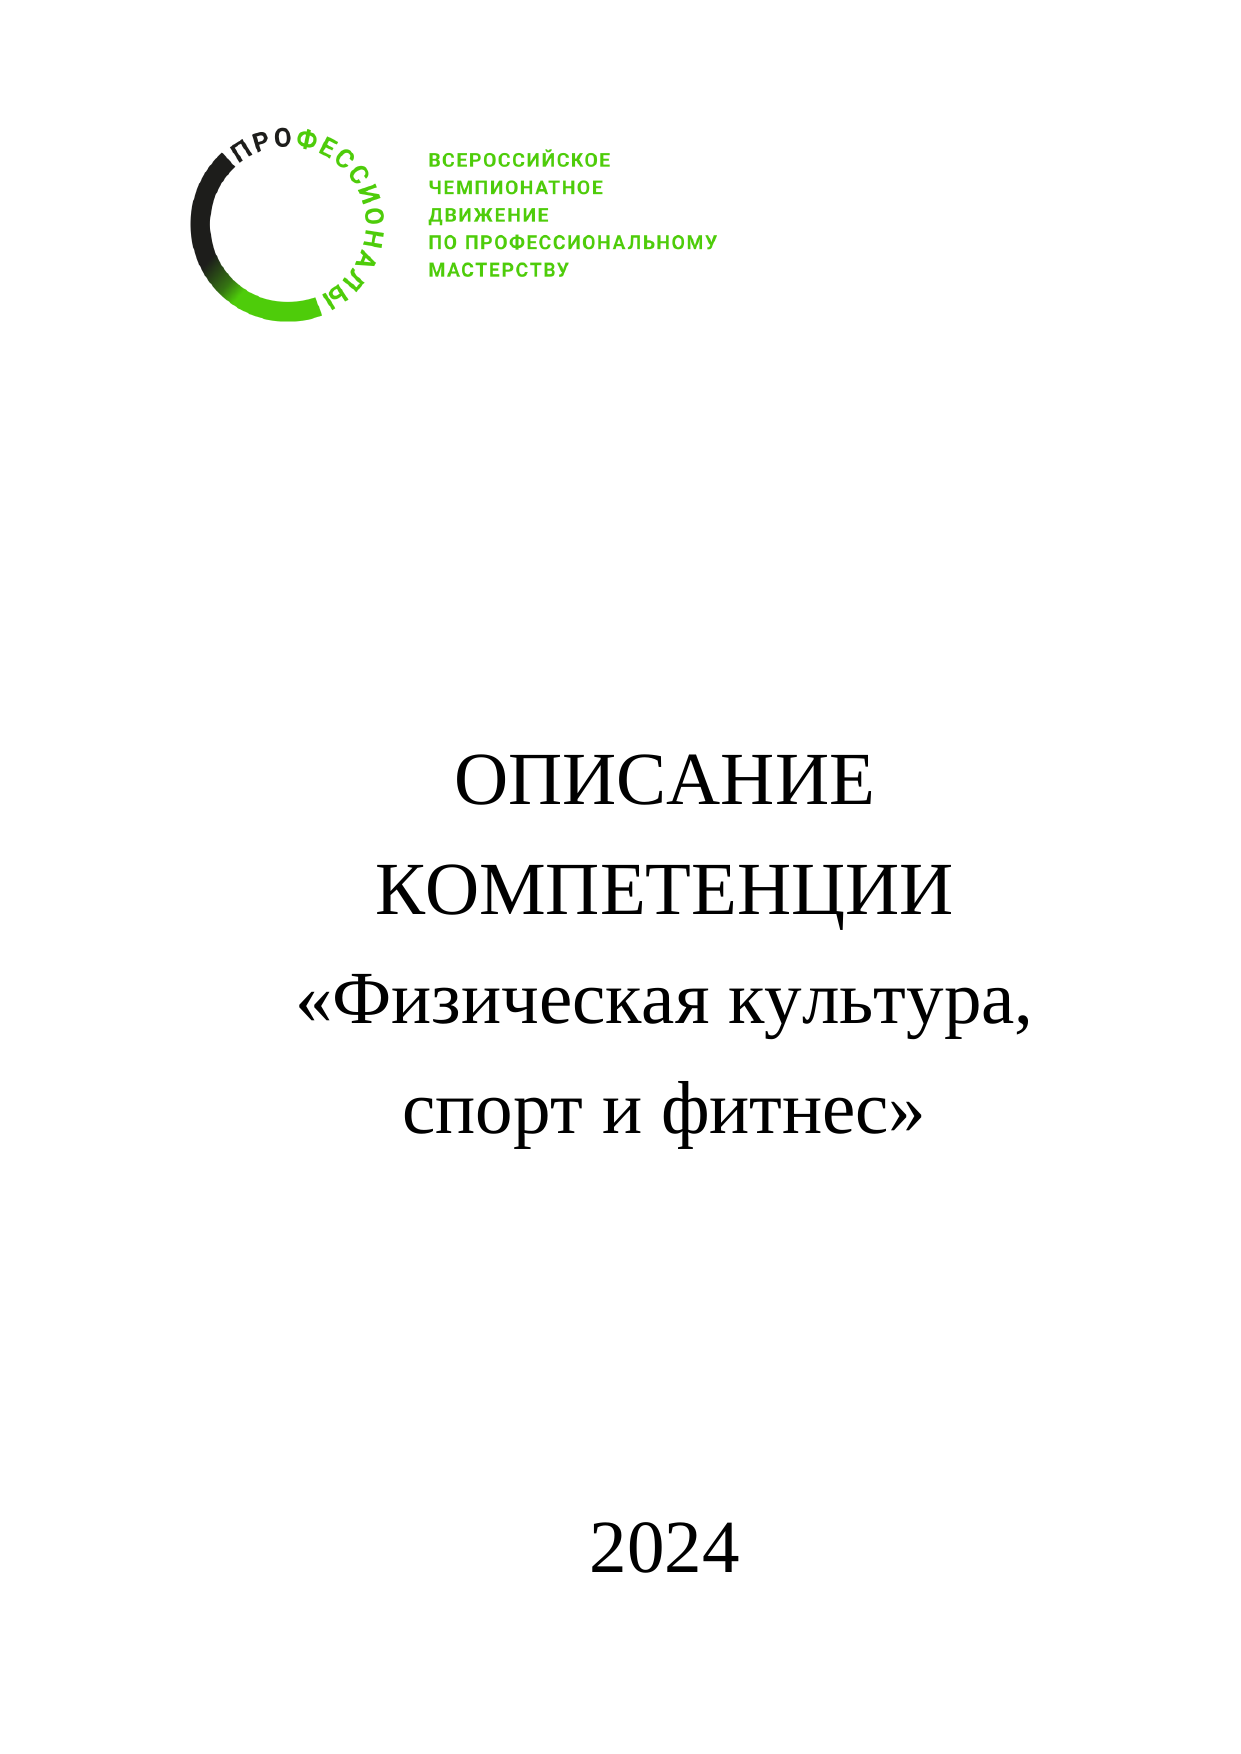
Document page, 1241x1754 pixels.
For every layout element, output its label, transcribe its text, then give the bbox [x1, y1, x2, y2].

text КОМПЕТЕНЦИИ [177, 844, 1152, 930]
text спорт и фитнес» [177, 1063, 1152, 1150]
text «Физическая культура, [177, 954, 1152, 1040]
text ОПИСАНИЕ [177, 734, 1152, 820]
text 2024 [177, 1503, 1152, 1589]
picture [177, 118, 726, 330]
